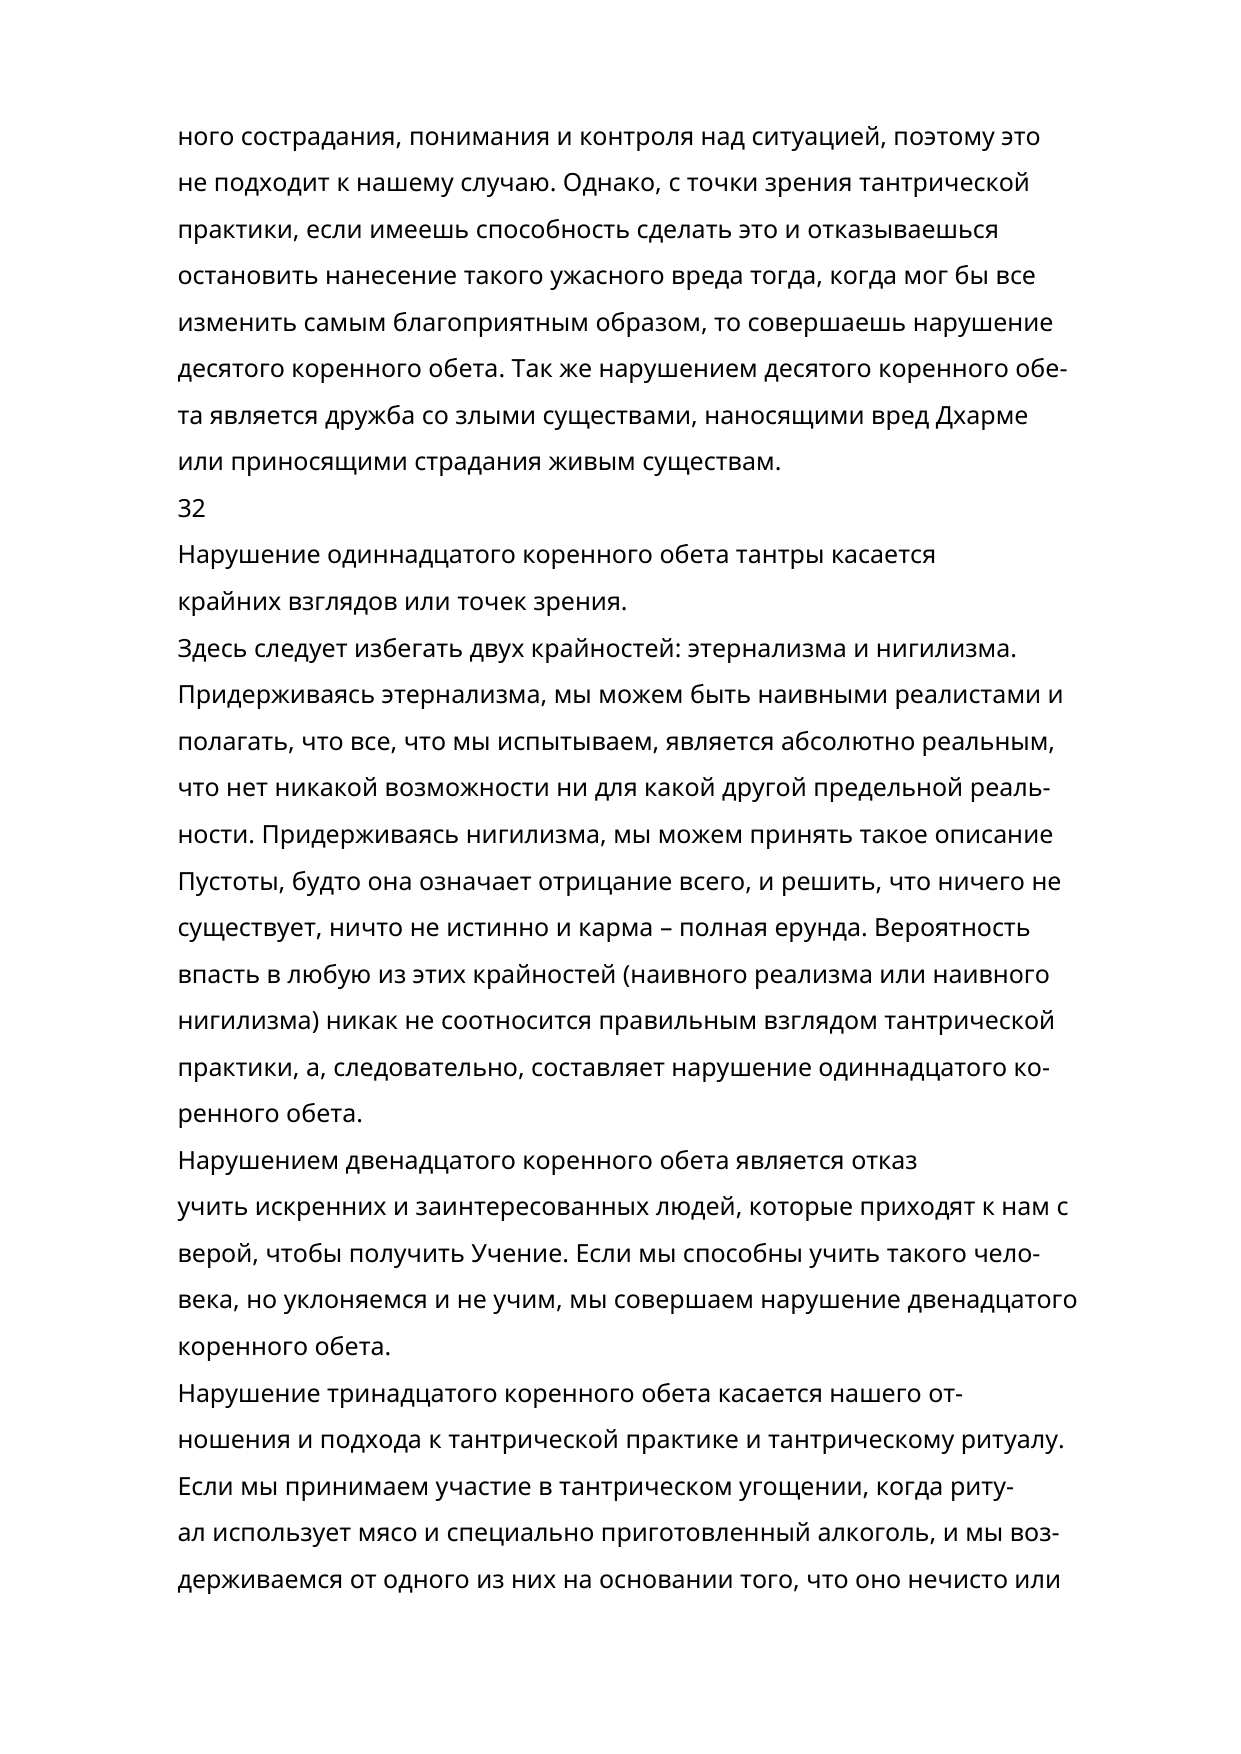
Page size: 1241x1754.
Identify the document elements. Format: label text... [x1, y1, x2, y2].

text впасть в любую из этих крайностей (наивного реализма или наивного [177, 956, 1152, 990]
text верой, чтобы получить Учение. Если мы способны учить такого чело- [177, 1236, 1152, 1270]
text Нарушение тринадцатого коренного обета касается нашего от- [177, 1375, 1152, 1409]
text ности. Придерживаясь нигилизма, мы можем принять такое описание [177, 817, 1152, 851]
text крайних взглядов или точек зрения. [177, 584, 1152, 618]
text Нарушение одиннадцатого коренного обета тантры касается [177, 537, 1152, 571]
text та является дружба со злыми существами, наносящими вред Дхарме [177, 397, 1152, 432]
text полагать, что все, что мы испытываем, является абсолютно реальным, [177, 723, 1152, 757]
text Здесь следует избегать двух крайностей: этернализма и нигилизма. [177, 630, 1152, 664]
text ношения и подхода к тантрической практике и тантрическому ритуалу. [177, 1422, 1152, 1456]
text ного сострадания, понимания и контроля над ситуацией, поэтому это [177, 118, 1152, 152]
text что нет никакой возможности ни для какой другой предельной реаль- [177, 770, 1152, 804]
text практики, если имеешь способность сделать это и отказываешься [177, 211, 1152, 245]
text десятого коренного обета. Так же нарушением десятого коренного обе- [177, 351, 1152, 385]
text века, но уклоняемся и не учим, мы совершаем нарушение двенадцатого [177, 1282, 1152, 1316]
text не подходит к нашему случаю. Однако, с точки зрения тантрической [177, 165, 1152, 199]
text Нарушением двенадцатого коренного обета является отказ [177, 1142, 1152, 1177]
text коренного обета. [177, 1329, 1152, 1363]
text ал использует мясо и специально приготовленный алкоголь, и мы воз- [177, 1515, 1152, 1549]
text Если мы принимаем участие в тантрическом угощении, когда риту- [177, 1468, 1152, 1502]
text существует, ничто не истинно и карма – полная ерунда. Вероятность [177, 910, 1152, 944]
text Пустоты, будто она означает отрицание всего, и решить, что ничего не [177, 863, 1152, 897]
text остановить нанесение такого ужасного вреда тогда, когда мог бы все [177, 258, 1152, 292]
text учить искренних и заинтересованных людей, которые приходят к нам с [177, 1189, 1152, 1223]
text нигилизма) никак не соотносится правильным взглядом тантрической [177, 1003, 1152, 1037]
text 32 [177, 491, 1152, 525]
text держиваемся от одного из них на основании того, что оно нечисто или [177, 1562, 1152, 1596]
text практики, а, следовательно, составляет нарушение одиннадцатого ко- [177, 1049, 1152, 1083]
text ренного обета. [177, 1096, 1152, 1130]
text Придерживаясь этернализма, мы можем быть наивными реалистами и [177, 677, 1152, 711]
text или приносящими страдания живым существам. [177, 444, 1152, 478]
text изменить самым благоприятным образом, то совершаешь нарушение [177, 304, 1152, 338]
